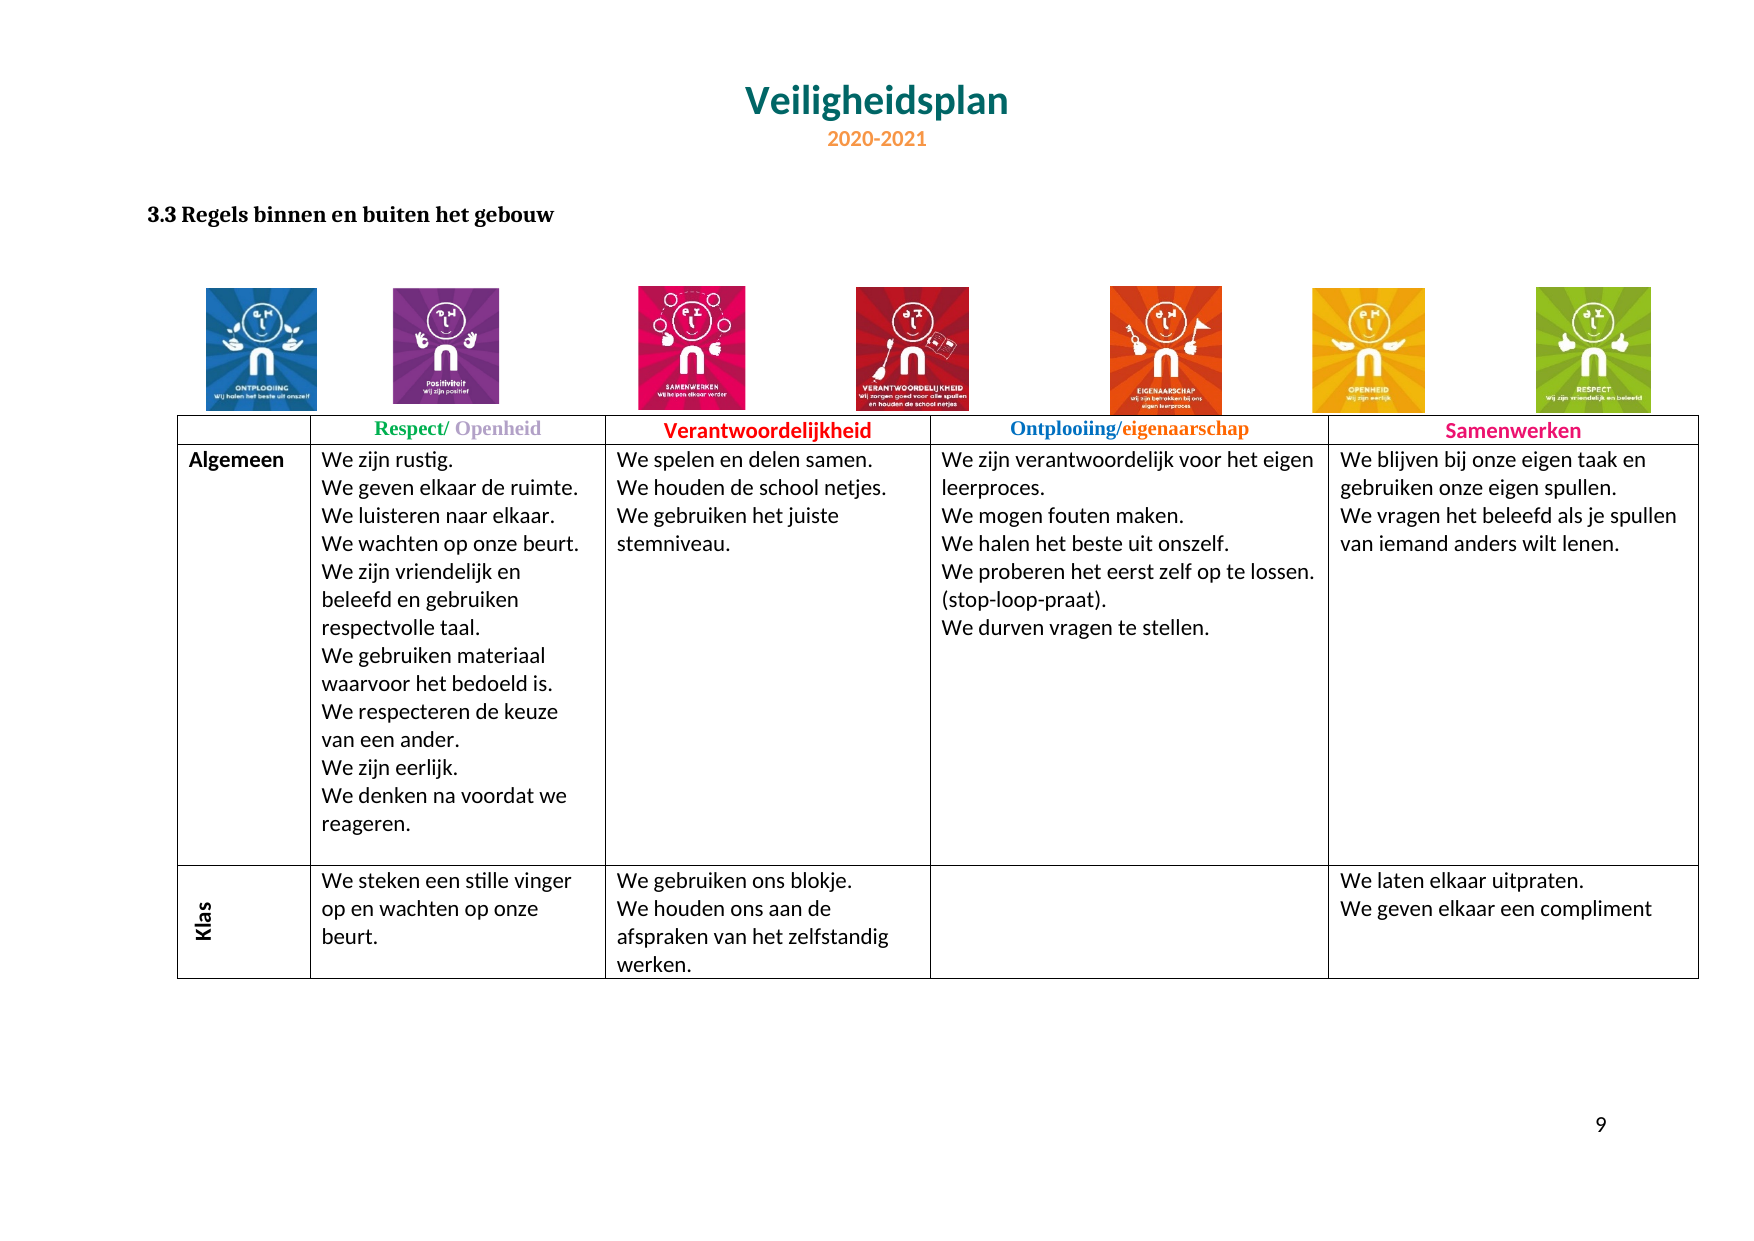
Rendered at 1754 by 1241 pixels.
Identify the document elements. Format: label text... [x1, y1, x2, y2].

table_cell We zijn rustig. We geven elkaar de ruimte. We luisteren naar elkaar. We wachten op onze beurt. We zijn vriendelijk en beleefd en gebruiken respectvolle taal. We gebruiken materiaal waarvoor het bedoeld is. We respecteren de keuze van een ander. We zijn eerlijk. We denken na voordat we reageren. [311, 445, 605, 865]
picture [205, 288, 317, 411]
table_cell Klas [178, 866, 310, 978]
table_header Samenwerken [1329, 416, 1698, 444]
table_header Respect/ Openheid [311, 416, 605, 444]
picture [1110, 286, 1222, 415]
picture [430, 286, 505, 406]
picture [1536, 287, 1651, 413]
table_header Verantwoordelijkheid [606, 416, 930, 444]
picture [1312, 288, 1425, 413]
table_cell We spelen en delen samen. We houden de school netjes. We gebruiken het juiste stemniveau. [606, 445, 930, 865]
table_header [178, 416, 310, 444]
table_cell We gebruiken ons blokje. We houden ons aan de afspraken van het zelfstandig werken. [606, 866, 930, 978]
picture [638, 286, 746, 410]
picture [856, 287, 969, 411]
table_cell We blijven bij onze eigen taak en gebruiken onze eigen spullen. We vragen het beleefd als je spullen van iemand anders wilt lenen. [1329, 445, 1698, 865]
table_cell Algemeen [178, 445, 310, 865]
table_cell [931, 866, 1328, 978]
table_header Ontplooiing/eigenaarschap [931, 416, 1328, 444]
subtitle 3.3 Regels binnen en buiten het gebouw [148, 201, 1606, 228]
table_cell We laten elkaar uitpraten. We geven elkaar een compliment [1329, 866, 1698, 978]
table_cell We zijn verantwoordelijk voor het eigen leerproces. We mogen fouten maken. We halen het beste uit onszelf. We proberen het eerst zelf op te lossen. (stop-loop-praat). We durven vragen te stellen. [931, 445, 1328, 865]
table_cell We steken een stille vinger op en wachten op onze beurt. [311, 866, 605, 978]
